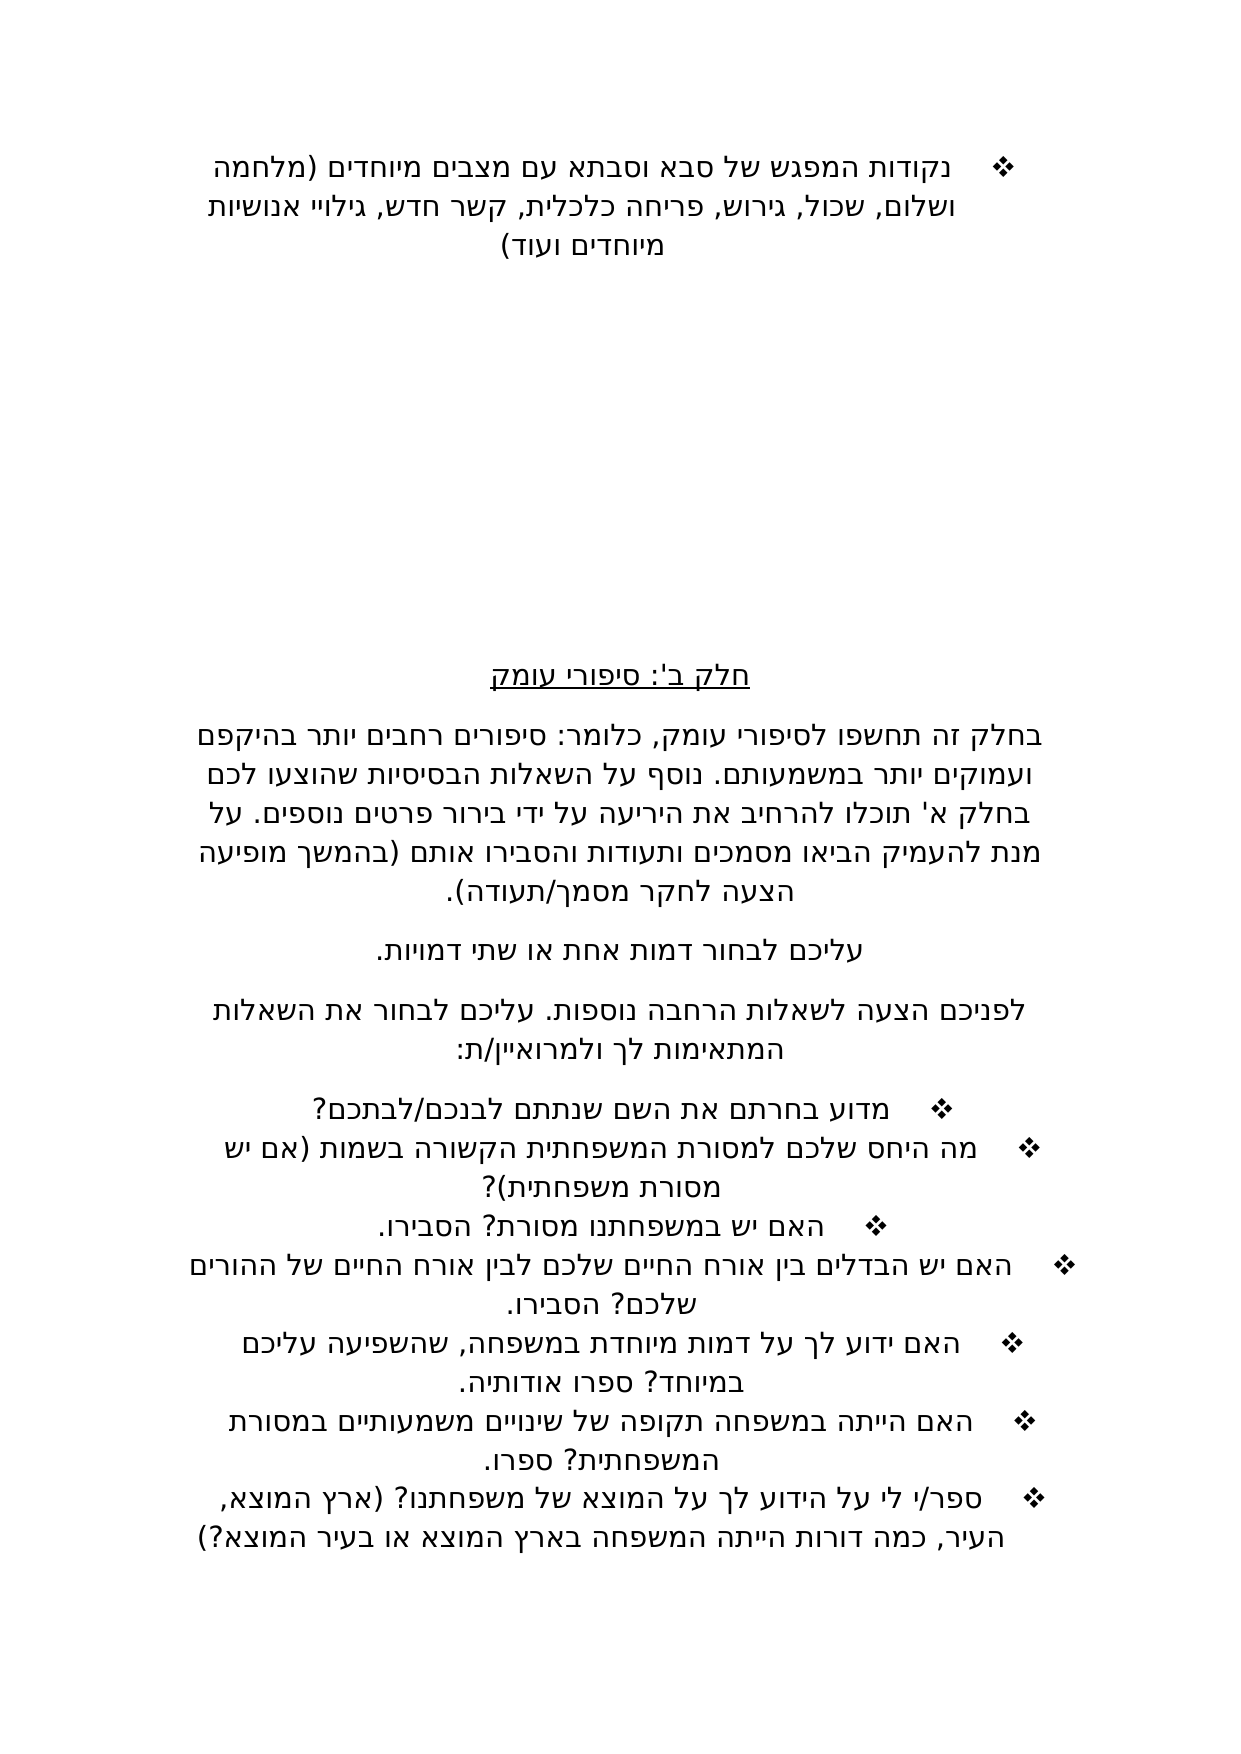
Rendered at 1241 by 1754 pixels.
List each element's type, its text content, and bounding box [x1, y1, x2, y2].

list ספר/י לי על הידוע לך על המוצא של משפחתנו? (ארץ המוצא, העיר, כמה דורות הייתה המשפחה בארץ המוצא או בעיר המוצא?) [187, 1482, 1053, 1555]
text בחלק זה תחשפו לסיפורי עומק, כלומר: סיפורים רחבים יותר בהיקפם ועמוקים יותר במשמעותם. נוסף על השאלות הבסיסיות שהוצעו לכם בחלק א' תוכלו להרחיב את היריעה על ידי בירור פרטים נוספים. על מנת להעמיק הביאו מסמכים ותעודות והסבירו אותם (בהמשך מופיעה הצעה לחקר מסמך/תעודה). [187, 718, 1053, 908]
list האם ידוע לך על דמות מיוחדת במשפחה, שהשפיעה עליכם במיוחד? ספרו אודותיה. [187, 1326, 1053, 1399]
text עליכם לבחור דמות אחת או שתי דמויות. [187, 934, 1053, 968]
list האם יש במשפחתנו מסורת? הסבירו. [187, 1209, 1053, 1243]
list מדוע בחרתם את השם שנתתם לבנכם/לבתכם? [187, 1092, 1053, 1126]
list נקודות המפגש של סבא וסבתא עם מצבים מיוחדים (מלחמה ושלום, שכול, גירוש, פריחה כלכלית, קשר חדש, גילויי אנושיות מיוחדים ועוד) [187, 150, 1015, 262]
list מה היחס שלכם למסורת המשפחתית הקשורה בשמות (אם יש מסורת משפחתית)? [187, 1131, 1053, 1204]
list האם יש הבדלים בין אורח החיים שלכם לבין אורח החיים של ההורים שלכם? הסבירו. [187, 1248, 1053, 1321]
text חלק ב': סיפורי עומק [187, 658, 1053, 692]
text לפניכם הצעה לשאלות הרחבה נוספות. עליכם לבחור את השאלות המתאימות לך ולמרואיין/ת: [187, 993, 1053, 1066]
list האם הייתה במשפחה תקופה של שינויים משמעותיים במסורת המשפחתית? ספרו. [187, 1404, 1053, 1477]
